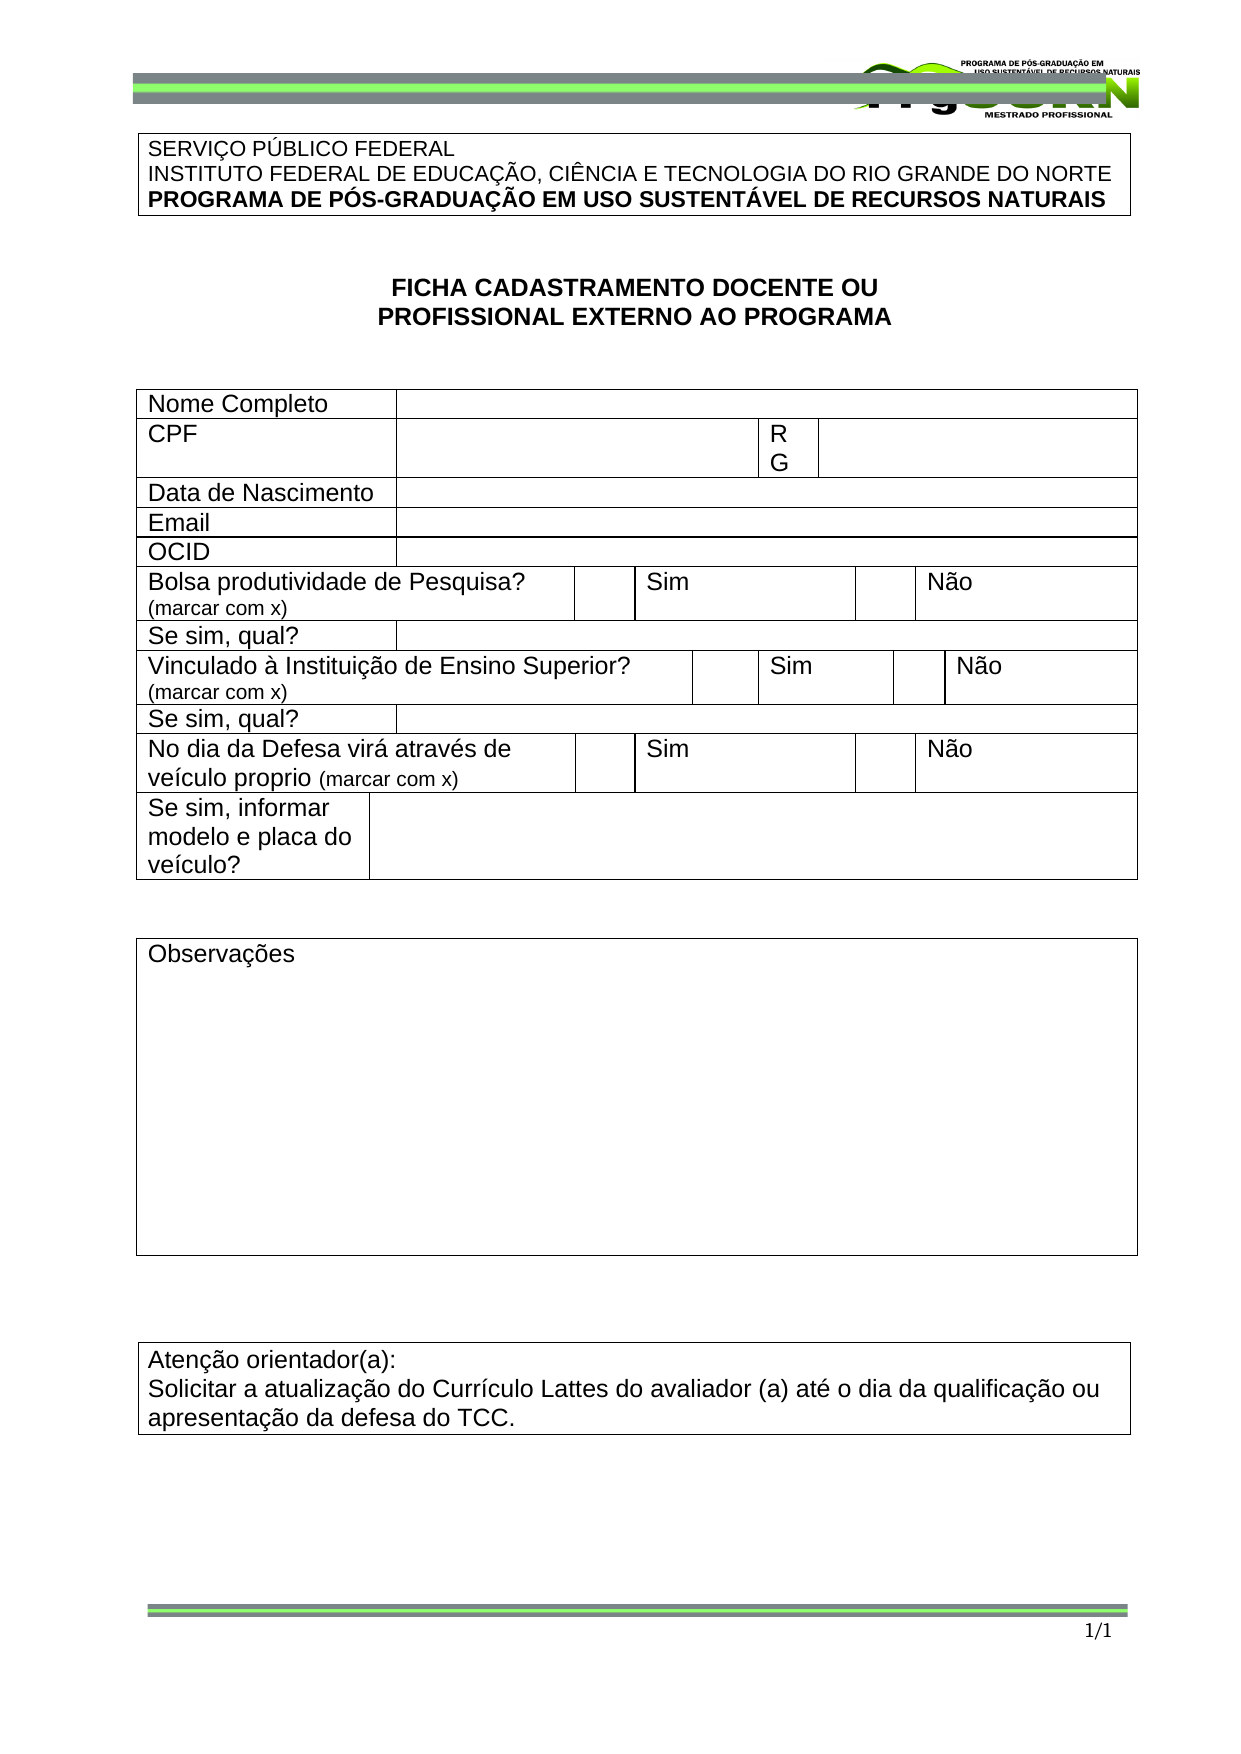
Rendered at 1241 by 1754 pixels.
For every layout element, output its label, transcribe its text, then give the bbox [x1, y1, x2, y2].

table_cell [693, 651, 758, 703]
table_cell [856, 567, 915, 620]
table_cell CPF [137, 419, 396, 477]
table_cell Se sim, informar modelo e placa do veículo? [137, 793, 369, 879]
table_cell [397, 621, 1137, 650]
table_header Observações [137, 939, 1137, 1255]
table_cell Não [916, 734, 1137, 792]
table_cell [397, 508, 1137, 536]
table_cell [397, 419, 758, 477]
text Atenção orientador(a): [139, 1343, 1130, 1371]
table_cell [397, 538, 1137, 566]
table_cell Email [137, 508, 396, 536]
table_cell Sim [636, 734, 855, 792]
table_cell [894, 651, 944, 703]
table_header [397, 390, 1137, 418]
table_cell Se sim, qual? [137, 705, 396, 733]
table_cell [856, 734, 915, 792]
table_cell [819, 419, 1137, 477]
table_cell Bolsa produtividade de Pesquisa? (marcar com x) [137, 567, 574, 620]
table_cell Vinculado à Instituição de Ensino Superior? (marcar com x) [137, 651, 692, 703]
text PROGRAMA DE PÓS-GRADUAÇÃO EM USO SUSTENTÁVEL DE RECURSOS NATURAIS [139, 183, 1130, 215]
table_cell [370, 793, 1137, 879]
picture [132, 57, 1141, 120]
table_cell [397, 478, 1137, 507]
table_cell Não [916, 567, 1137, 620]
table_cell OCID [137, 538, 396, 566]
text FICHA CADASTRAMENTO DOCENTE OU [148, 273, 1122, 302]
table_cell [576, 734, 634, 792]
table_cell [397, 705, 1137, 733]
table_cell Data de Nascimento [137, 478, 396, 507]
table_cell RG [759, 419, 818, 477]
picture [147, 1604, 1128, 1617]
table_cell Se sim, qual? [137, 621, 396, 650]
table_cell Sim [636, 567, 855, 620]
text PROFISSIONAL EXTERNO AO PROGRAMA [148, 302, 1122, 331]
table_cell Sim [759, 651, 893, 703]
table_cell Não [946, 651, 1137, 703]
text Solicitar a atualização do Currículo Lattes do avaliador (a) até o dia da qualificação ou apresentação da defesa do TCC. [139, 1371, 1130, 1434]
table_cell [575, 567, 634, 620]
text INSTITUTO FEDERAL DE EDUCAÇÃO, CIÊNCIA E TECNOLOGIA DO RIO GRANDE DO NORTE [148, 161, 1122, 183]
table_cell No dia da Defesa virá através de veículo proprio (marcar com x) [137, 734, 575, 792]
text SERVIÇO PÚBLICO FEDERAL [139, 134, 1130, 161]
table_header Nome Completo [137, 390, 396, 418]
